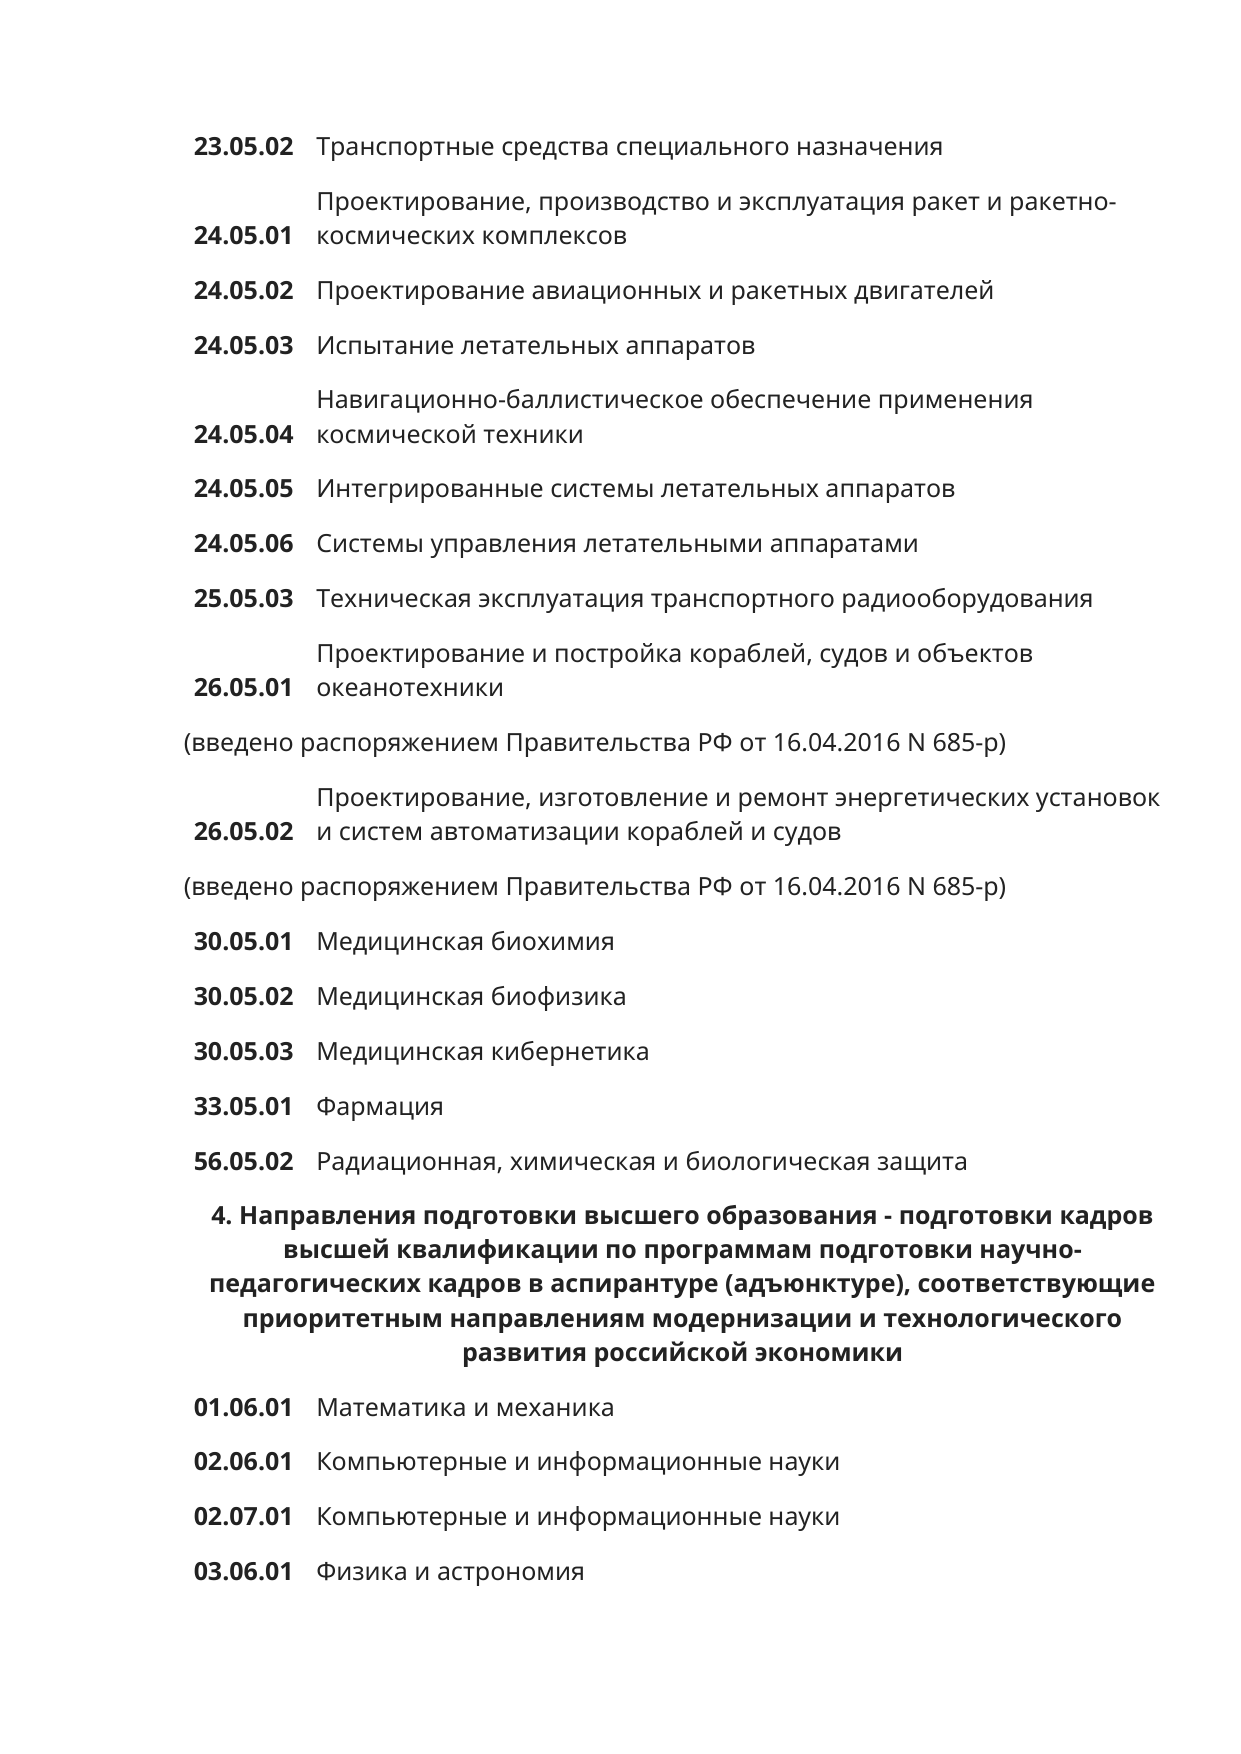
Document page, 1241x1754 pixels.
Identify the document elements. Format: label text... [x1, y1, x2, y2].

table_cell Медицинская кибернетика [310, 1023, 1188, 1078]
table_cell Фармация [310, 1078, 1188, 1133]
table_cell Компьютерные и информационные науки [310, 1434, 1188, 1488]
table_cell 24.05.02 [177, 262, 310, 317]
table_cell 33.05.01 [177, 1078, 310, 1133]
table_cell Интегрированные системы летательных аппаратов [310, 461, 1188, 516]
table_cell Физика и астрономия [310, 1544, 1188, 1598]
table_cell Транспортные средства специального назначения [310, 118, 1188, 173]
table_cell Компьютерные и информационные науки [310, 1489, 1188, 1543]
table_cell Проектирование и постройка кораблей, судов и объектов океанотехники [310, 625, 1188, 714]
table_cell 30.05.01 [177, 913, 310, 968]
table_cell Навигационно-баллистическое обеспечение применения космической техники [310, 372, 1188, 461]
table_cell 23.05.02 [177, 118, 310, 173]
table_cell 02.07.01 [177, 1489, 310, 1543]
table_cell 24.05.03 [177, 317, 310, 372]
table_cell Медицинская биофизика [310, 968, 1188, 1023]
table_cell 24.05.04 [177, 372, 310, 461]
table_cell 03.06.01 [177, 1544, 310, 1598]
table_cell Испытание летательных аппаратов [310, 317, 1188, 372]
table_cell 24.05.06 [177, 516, 310, 571]
table_cell Математика и механика [310, 1379, 1188, 1434]
table_cell Радиационная, химическая и биологическая защита [310, 1133, 1188, 1188]
table_cell 30.05.02 [177, 968, 310, 1023]
table_cell Проектирование, производство и эксплуатация ракет и ракетно-космических комплексов [310, 173, 1188, 262]
table_cell 26.05.02 [177, 769, 310, 858]
table_cell Системы управления летательными аппаратами [310, 516, 1188, 571]
table_cell (введено распоряжением Правительства РФ от 16.04.2016 N 685-р) [177, 858, 1188, 913]
table_cell Техническая эксплуатация транспортного радиооборудования [310, 571, 1188, 625]
table_cell 02.06.01 [177, 1434, 310, 1488]
table_cell 4. Направления подготовки высшего образования - подготовки кадров высшей квалификации по программам подготовки научно-педагогических кадров в аспирантуре (адъюнктуре), соответствующие приоритетным направлениям модернизации и технологического развития российской экономики [177, 1188, 1188, 1379]
table_cell 24.05.01 [177, 173, 310, 262]
table_cell (введено распоряжением Правительства РФ от 16.04.2016 N 685-р) [177, 714, 1188, 769]
table_cell 30.05.03 [177, 1023, 310, 1078]
table_cell 56.05.02 [177, 1133, 310, 1188]
table_cell Медицинская биохимия [310, 913, 1188, 968]
table_cell 24.05.05 [177, 461, 310, 516]
table_cell 26.05.01 [177, 625, 310, 714]
table_cell 25.05.03 [177, 571, 310, 625]
table_cell 01.06.01 [177, 1379, 310, 1434]
table_cell Проектирование авиационных и ракетных двигателей [310, 262, 1188, 317]
table_cell Проектирование, изготовление и ремонт энергетических установок и систем автоматизации кораблей и судов [310, 769, 1188, 858]
